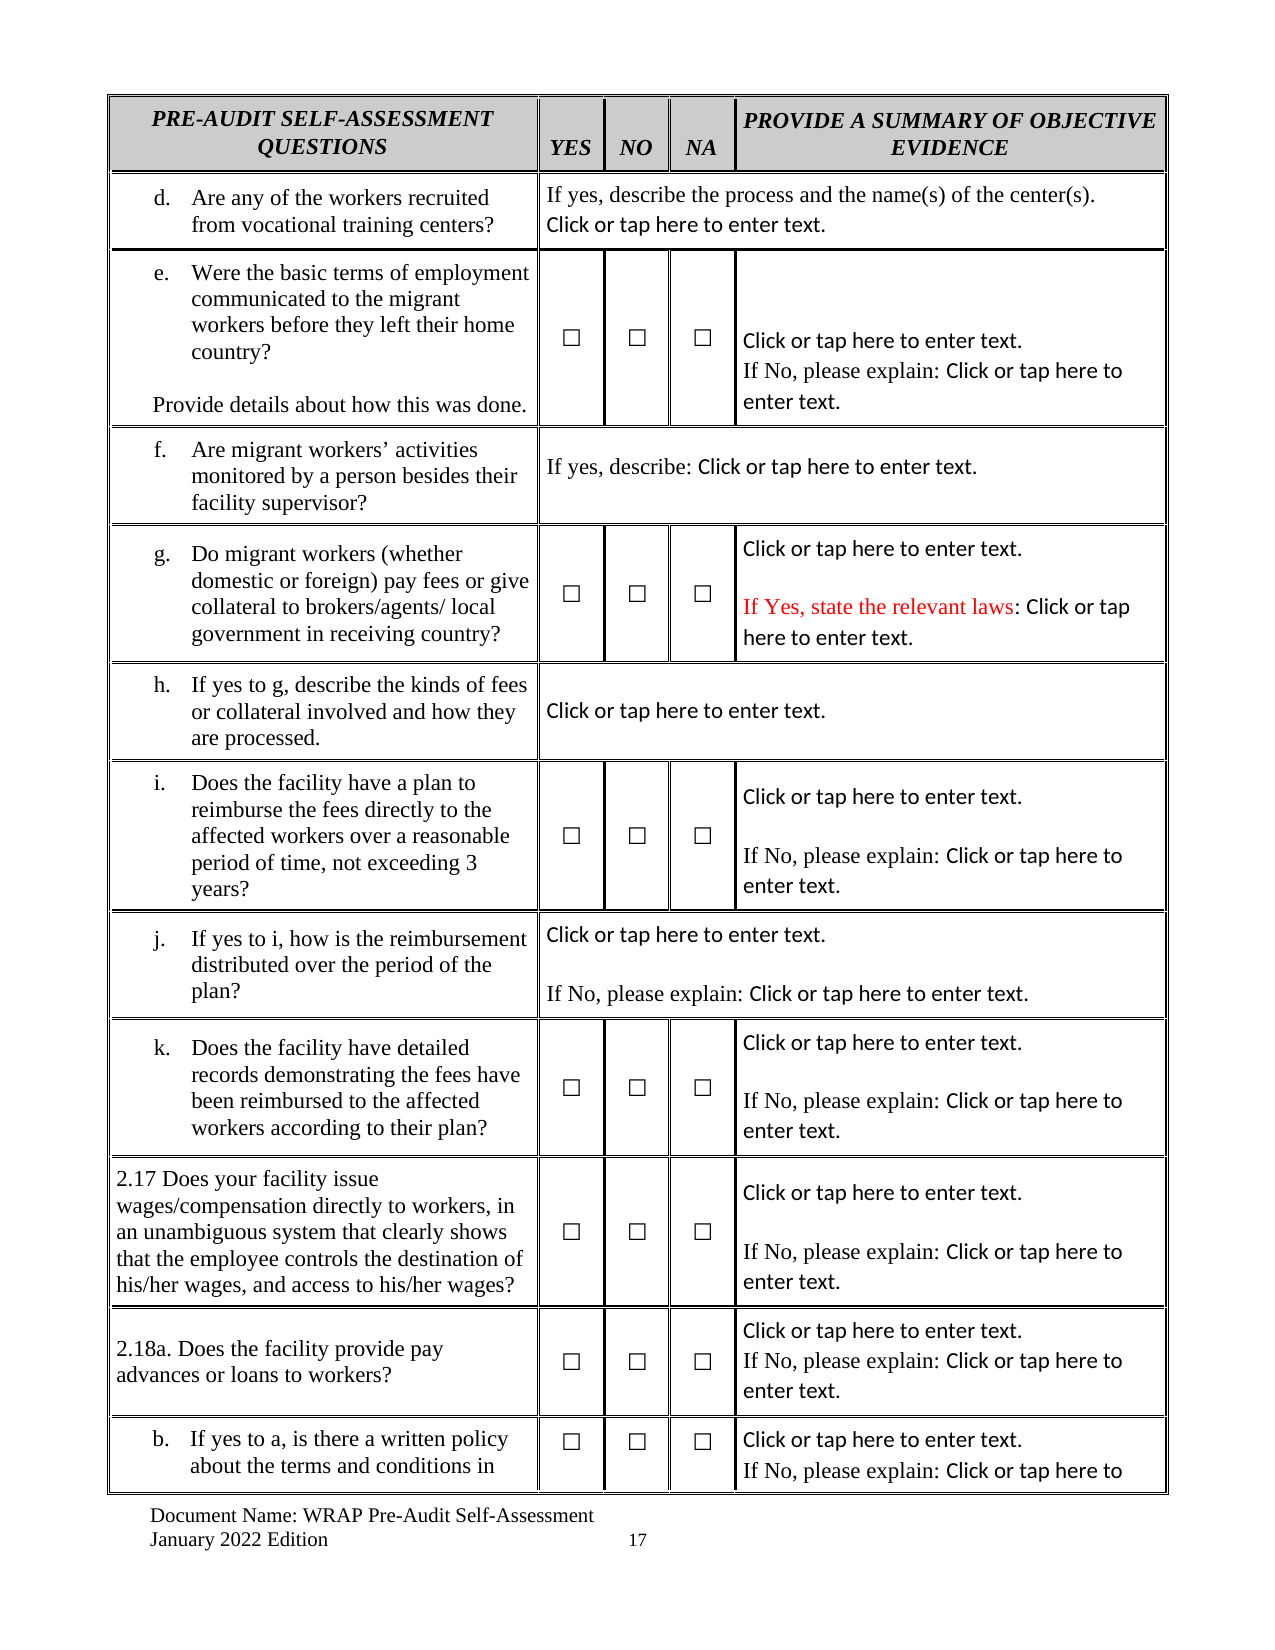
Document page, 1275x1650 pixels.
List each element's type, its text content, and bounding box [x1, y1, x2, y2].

table_cell [606, 1158, 668, 1305]
table_cell [671, 1309, 734, 1414]
table_cell [540, 1309, 603, 1414]
table_cell If yes, describe the process and the name(s) of the center(s). [540, 170, 1166, 248]
table_cell If No, please explain: [737, 1155, 1166, 1305]
table_cell If yes to g, describe the kinds of fees or collateral involved and how they are processed. [108, 661, 538, 758]
table_cell If No, please explain: [737, 759, 1166, 909]
table_cell Are any of the workers recruited from vocational training centers? [110, 170, 537, 248]
table_cell If No, please explain: [735, 1017, 1167, 1154]
table_cell [606, 1020, 668, 1154]
table_cell [540, 526, 603, 661]
table_cell [606, 526, 668, 661]
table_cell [110, 1415, 538, 1492]
table_cell 2.18a. Does the facility provide pay advances or loans to workers? [110, 1305, 537, 1414]
table_cell [540, 1158, 603, 1305]
table_cell [540, 762, 603, 909]
table_cell If No, please explain: [737, 248, 1167, 425]
table_cell If yes, describe: [539, 425, 1167, 523]
table_cell [671, 1020, 734, 1154]
table_cell [606, 251, 668, 425]
table_header NA [670, 95, 735, 170]
table_header PRE-AUDIT SELF-ASSESSMENT QUESTIONS [110, 97, 538, 170]
table_cell If Yes, state the relevant laws: [735, 523, 1167, 661]
table_cell Do migrant workers (whether domestic or foreign) pay fees or give collateral to brokers/agents/ local government in receiving country? [108, 523, 538, 661]
table_cell [540, 251, 603, 425]
table_cell If No, please explain: [540, 909, 1166, 1017]
table_cell Does the facility have a plan to reimburse the fees directly to the affected workers over a reasonable period of time, not exceeding 3 years? [110, 759, 537, 909]
table_cell [539, 661, 1167, 758]
table_cell [604, 1418, 670, 1492]
table_cell [670, 1418, 735, 1492]
table_cell [671, 526, 734, 661]
table_cell [671, 762, 734, 909]
table_cell [539, 1418, 604, 1492]
table_cell If No, please explain: [737, 1305, 1166, 1414]
table_cell [606, 762, 668, 909]
table_cell [606, 1309, 668, 1414]
table_header YES [539, 95, 604, 170]
table_cell Are migrant workers’ activities monitored by a person besides their facility supervisor? [108, 425, 538, 523]
table_cell Does the facility have detailed records demonstrating the fees have been reimbursed to the affected workers according to their plan? [108, 1017, 538, 1154]
table_header NO [604, 97, 670, 170]
table_cell If yes to i, how is the reimbursement distributed over the period of the plan? [110, 909, 537, 1017]
table_cell [671, 251, 734, 425]
table_header PROVIDE A SUMMARY OF OBJECTIVE EVIDENCE [735, 97, 1165, 170]
table_cell Were the basic terms of employment communicated to the migrant workers before they left their home country? Provide details about how this was done. [108, 248, 537, 425]
table_cell 2.17 Does your facility issue wages/compensation directly to workers, in an unambiguous system that clearly shows that the employee controls the destination of his/her wages, and access to his/her wages? [110, 1155, 537, 1305]
table_cell [671, 1158, 734, 1305]
table_cell If No, please explain: [735, 1415, 1166, 1492]
table_cell [540, 1020, 603, 1154]
